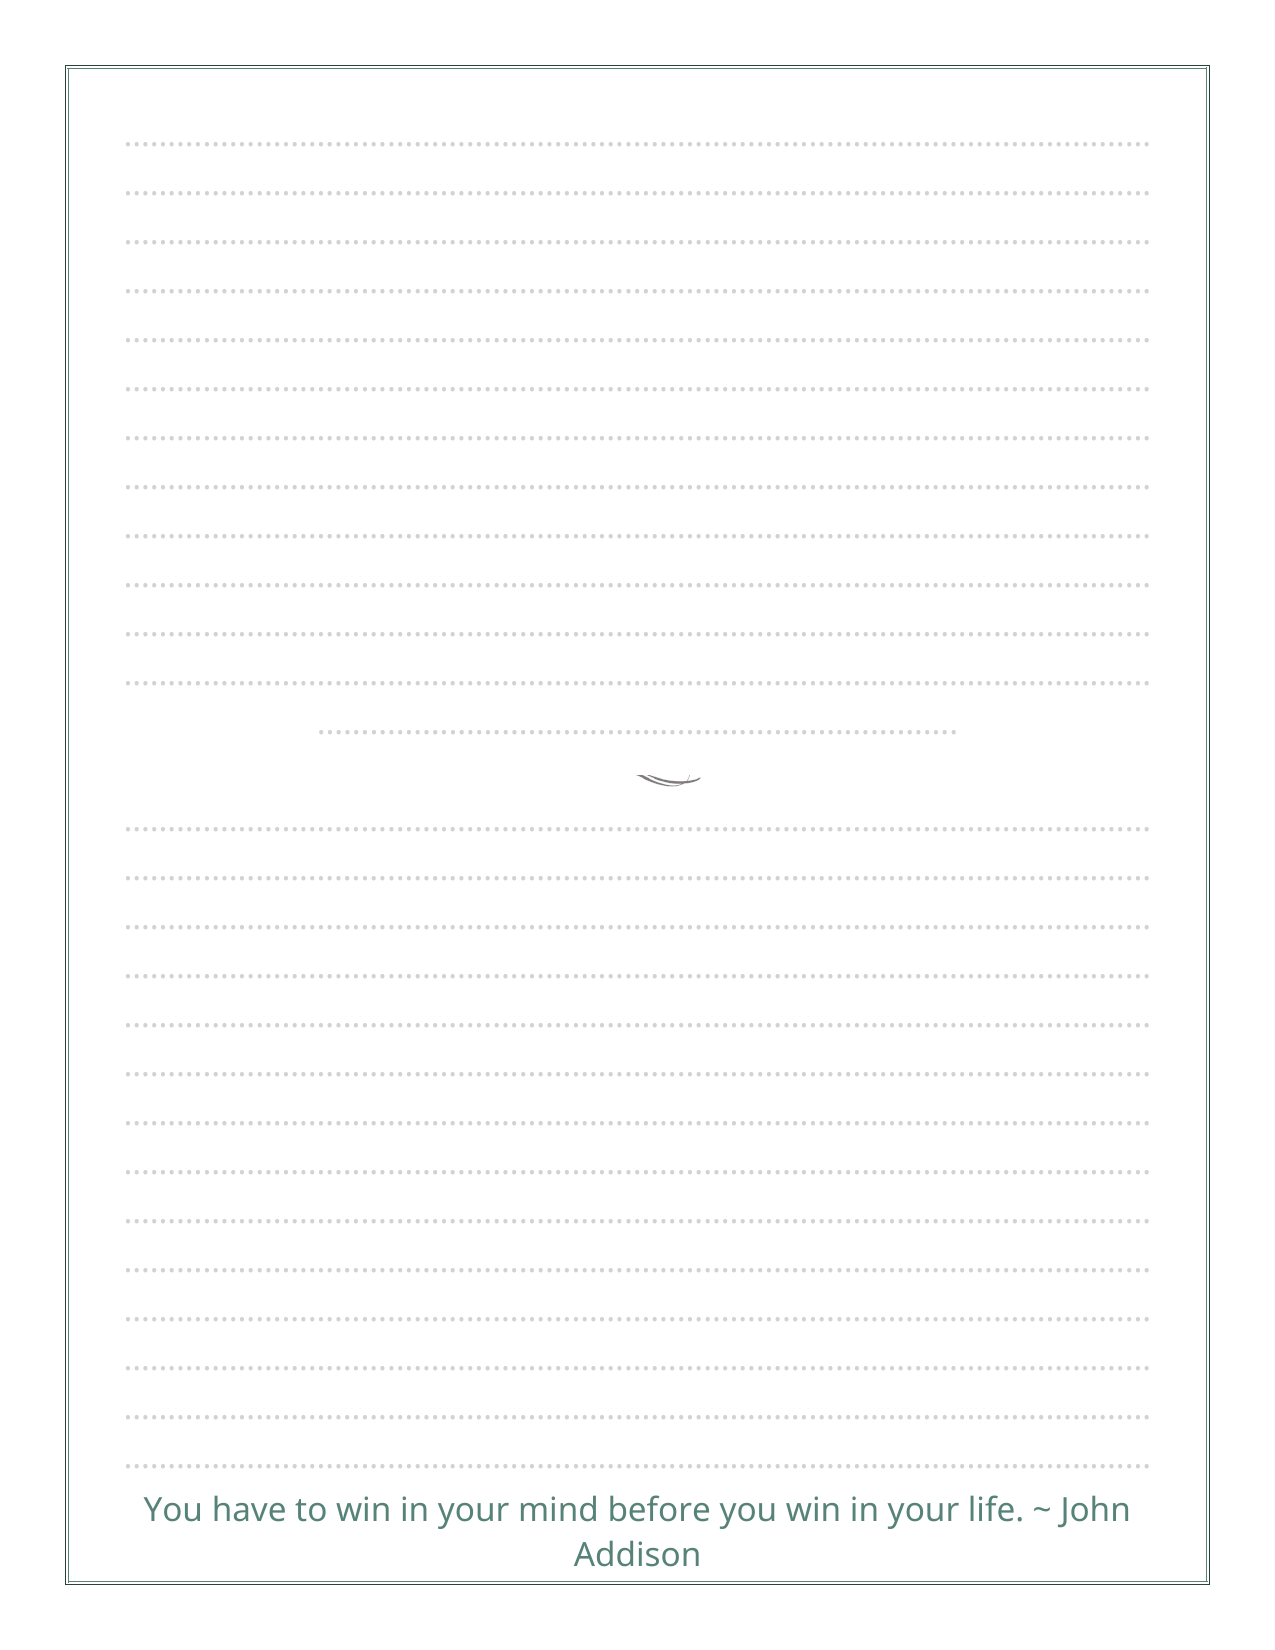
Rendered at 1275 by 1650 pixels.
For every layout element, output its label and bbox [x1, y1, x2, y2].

picture [570, 775, 705, 792]
text [111, 111, 1164, 744]
text [111, 796, 1164, 1478]
